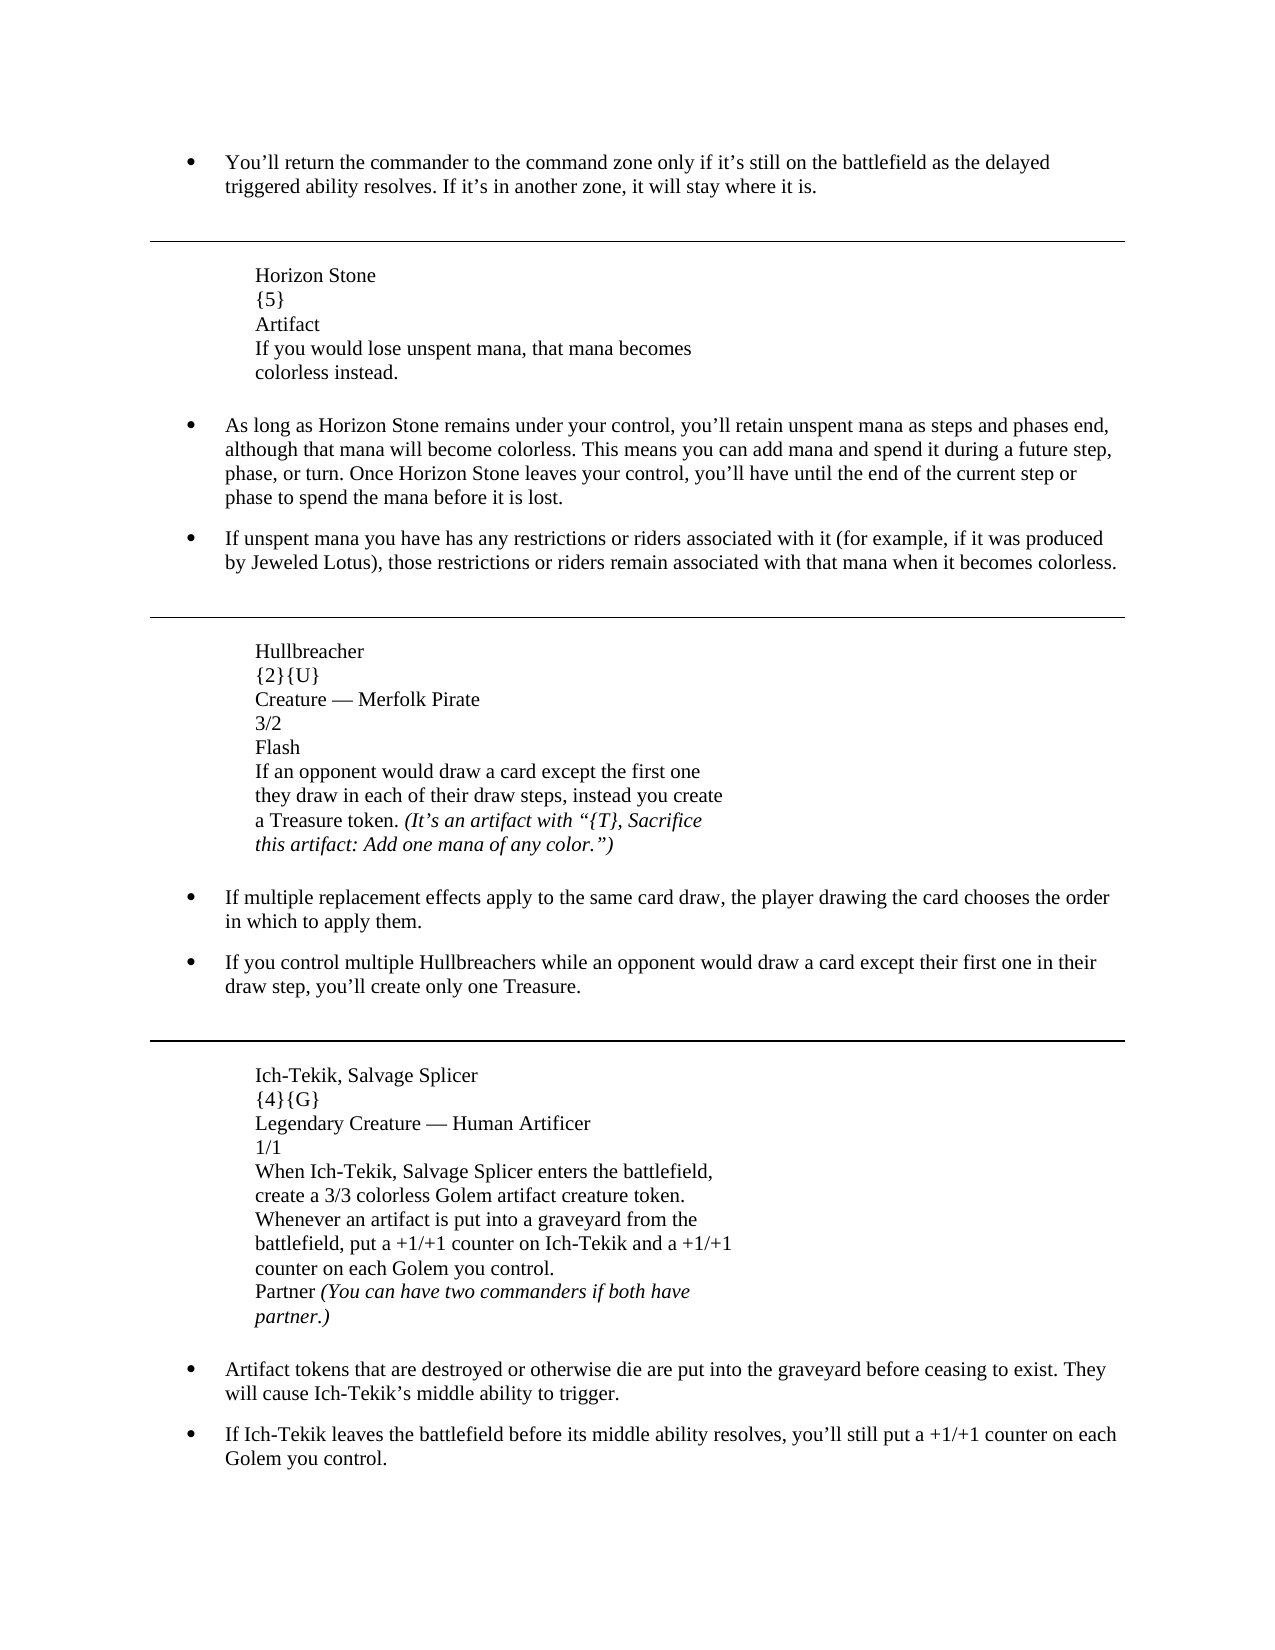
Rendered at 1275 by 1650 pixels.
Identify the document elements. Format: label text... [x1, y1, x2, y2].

text Horizon Stone {5} Artifact If you would lose unspent mana, that mana becomes colorless instead. [255, 263, 735, 384]
list You’ll return the commander to the command zone only if it’s still on the battlefield as the delayed triggered ability resolves. If it’s in another zone, it will stay where it is. [187, 150, 1125, 198]
list If you control multiple Hullbreachers while an opponent would draw a card except their first one in their draw step, you’ll create only one Treasure. [187, 949, 1125, 998]
text Ich-Tekik, Salvage Splicer {4}{G} Legendary Creature — Human Artificer 1/1 When Ich-Tekik, Salvage Splicer enters the battlefield, create a 3/3 colorless Golem artifact creature token. Whenever an artifact is put into a graveyard from the battlefield, put a +1/+1 counter on Ich-Tekik and a +1/+1 counter on each Golem you control. Partner (You can have two commanders if both have partner.) [255, 1063, 735, 1328]
list If Ich-Tekik leaves the battlefield before its middle ability resolves, you’ll still put a +1/+1 counter on each Golem you control. [187, 1422, 1125, 1470]
text Hullbreacher {2}{U} Creature — Merfolk Pirate 3/2 Flash If an opponent would draw a card except the first one they draw in each of their draw steps, instead you create a Treasure token. (It’s an artifact with “{T}, Sacrifice this artifact: Add one mana of any color.”) [255, 639, 735, 856]
list If unspent mana you have has any restrictions or riders associated with it (for example, if it was produced by Jeweled Lotus), those restrictions or riders remain associated with that mana when it becomes colorless. [187, 526, 1125, 574]
list As long as Horizon Stone remains under your control, you’ll retain unspent mana as steps and phases end, although that mana will become colorless. This means you can add mana and spend it during a future step, phase, or turn. Once Horizon Stone leaves your control, you’ll have until the end of the current step or phase to spend the mana before it is lost. [187, 413, 1125, 509]
list If multiple replacement effects apply to the same card draw, the player drawing the card chooses the order in which to apply them. [187, 885, 1125, 933]
list Artifact tokens that are destroyed or otherwise die are put into the graveyard before ceasing to exist. They will cause Ich-Tekik’s middle ability to trigger. [187, 1357, 1125, 1405]
